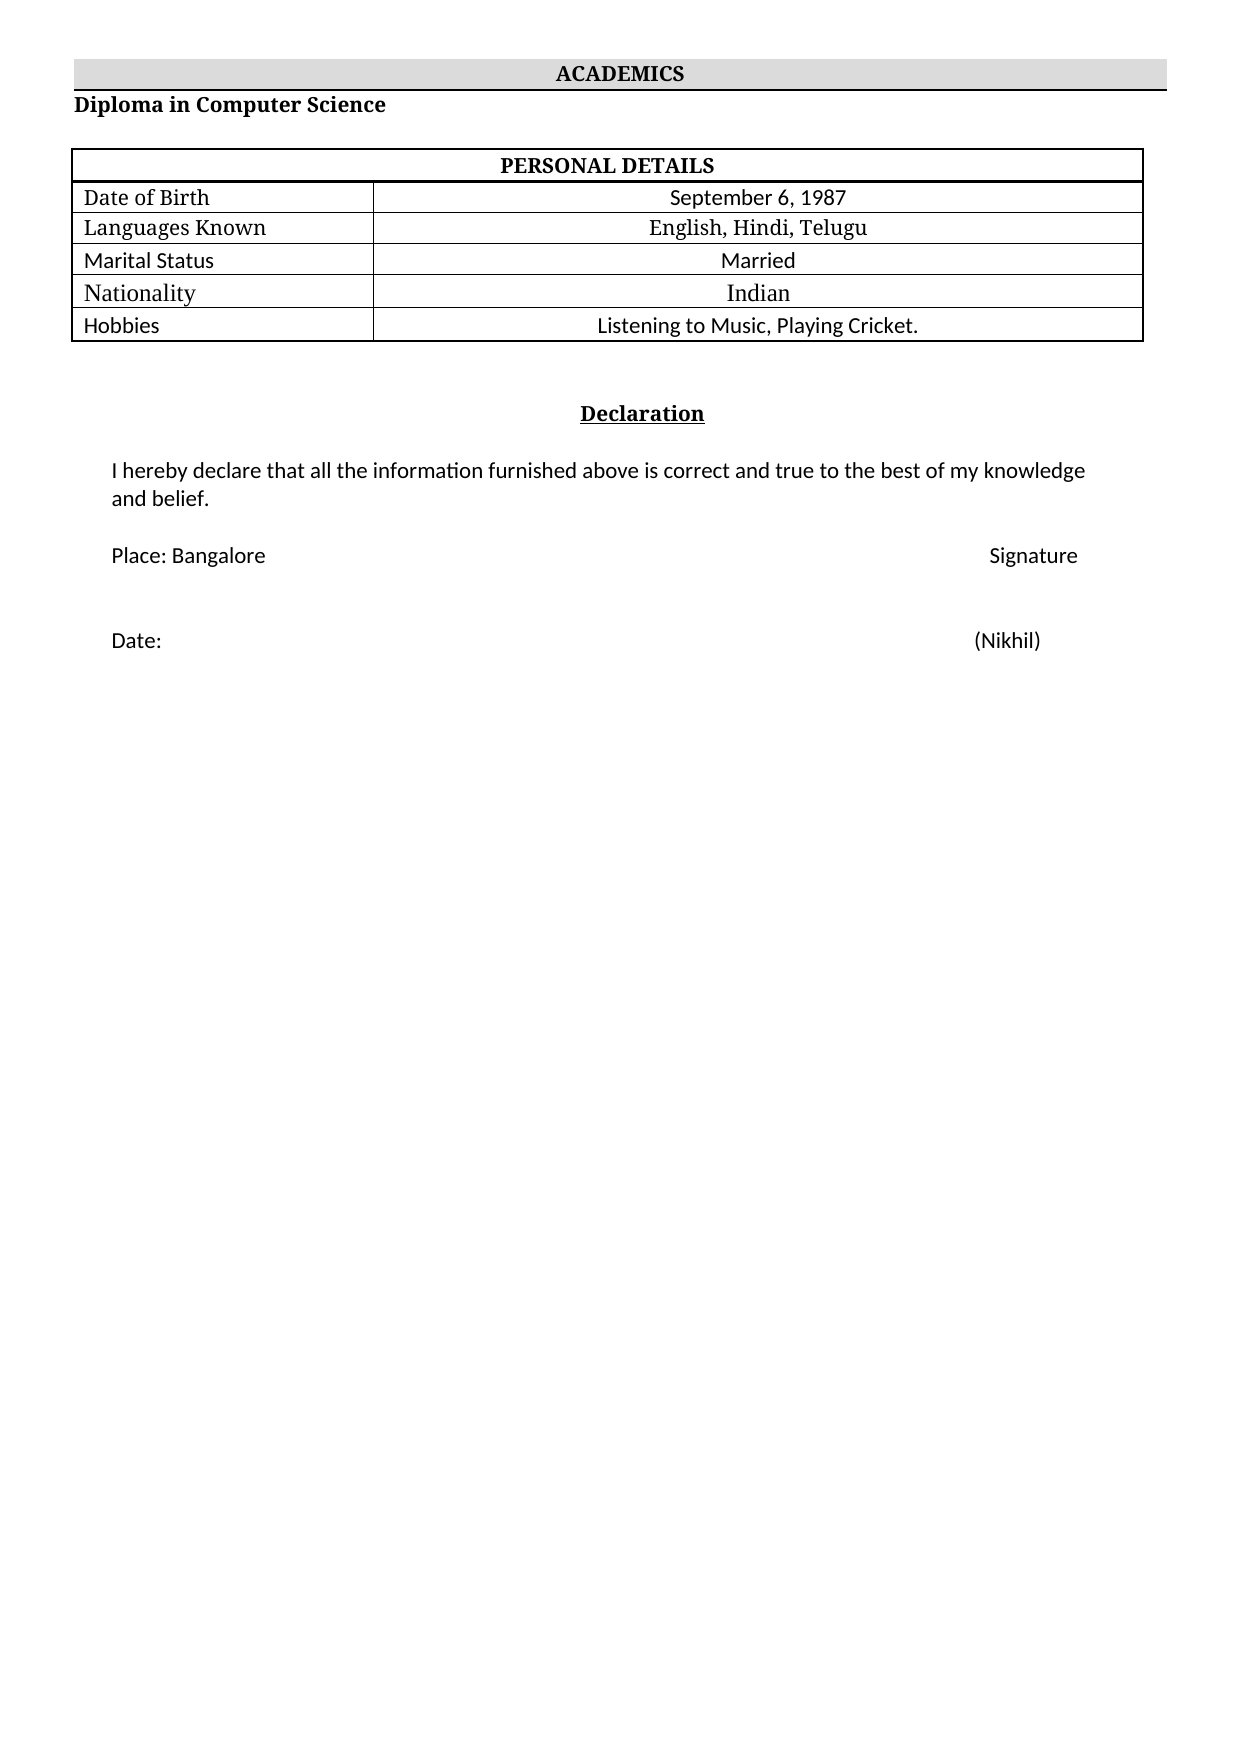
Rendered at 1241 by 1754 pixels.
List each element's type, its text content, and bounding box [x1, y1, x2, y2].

list Declaration [118, 399, 1167, 427]
table_cell Marital Status [73, 244, 373, 274]
table_cell Married [374, 244, 1142, 274]
text Date: (Nikhil) [111, 626, 1167, 654]
table_cell Indian [374, 275, 1142, 307]
table_cell Date of Birth [73, 183, 373, 212]
text and belief. [111, 484, 1167, 512]
table_header PERSONAL DETAILS [73, 150, 1142, 180]
table_cell Hobbies [73, 308, 373, 340]
table_cell English, Hindi, Telugu [374, 213, 1142, 243]
text Place: Bangalore Signature [111, 541, 1167, 569]
table_cell September 6, 1987 [374, 183, 1142, 212]
text I hereby declare that all the information furnished above is correct and true to the best of my knowledge [111, 456, 1167, 484]
text ACADEMICS [74, 59, 1167, 89]
table_cell Languages Known [73, 213, 373, 243]
text Diploma in Computer Science [74, 91, 1167, 119]
table_cell Listening to Music, Playing Cricket. [374, 308, 1142, 340]
table_cell Nationality [73, 275, 373, 307]
